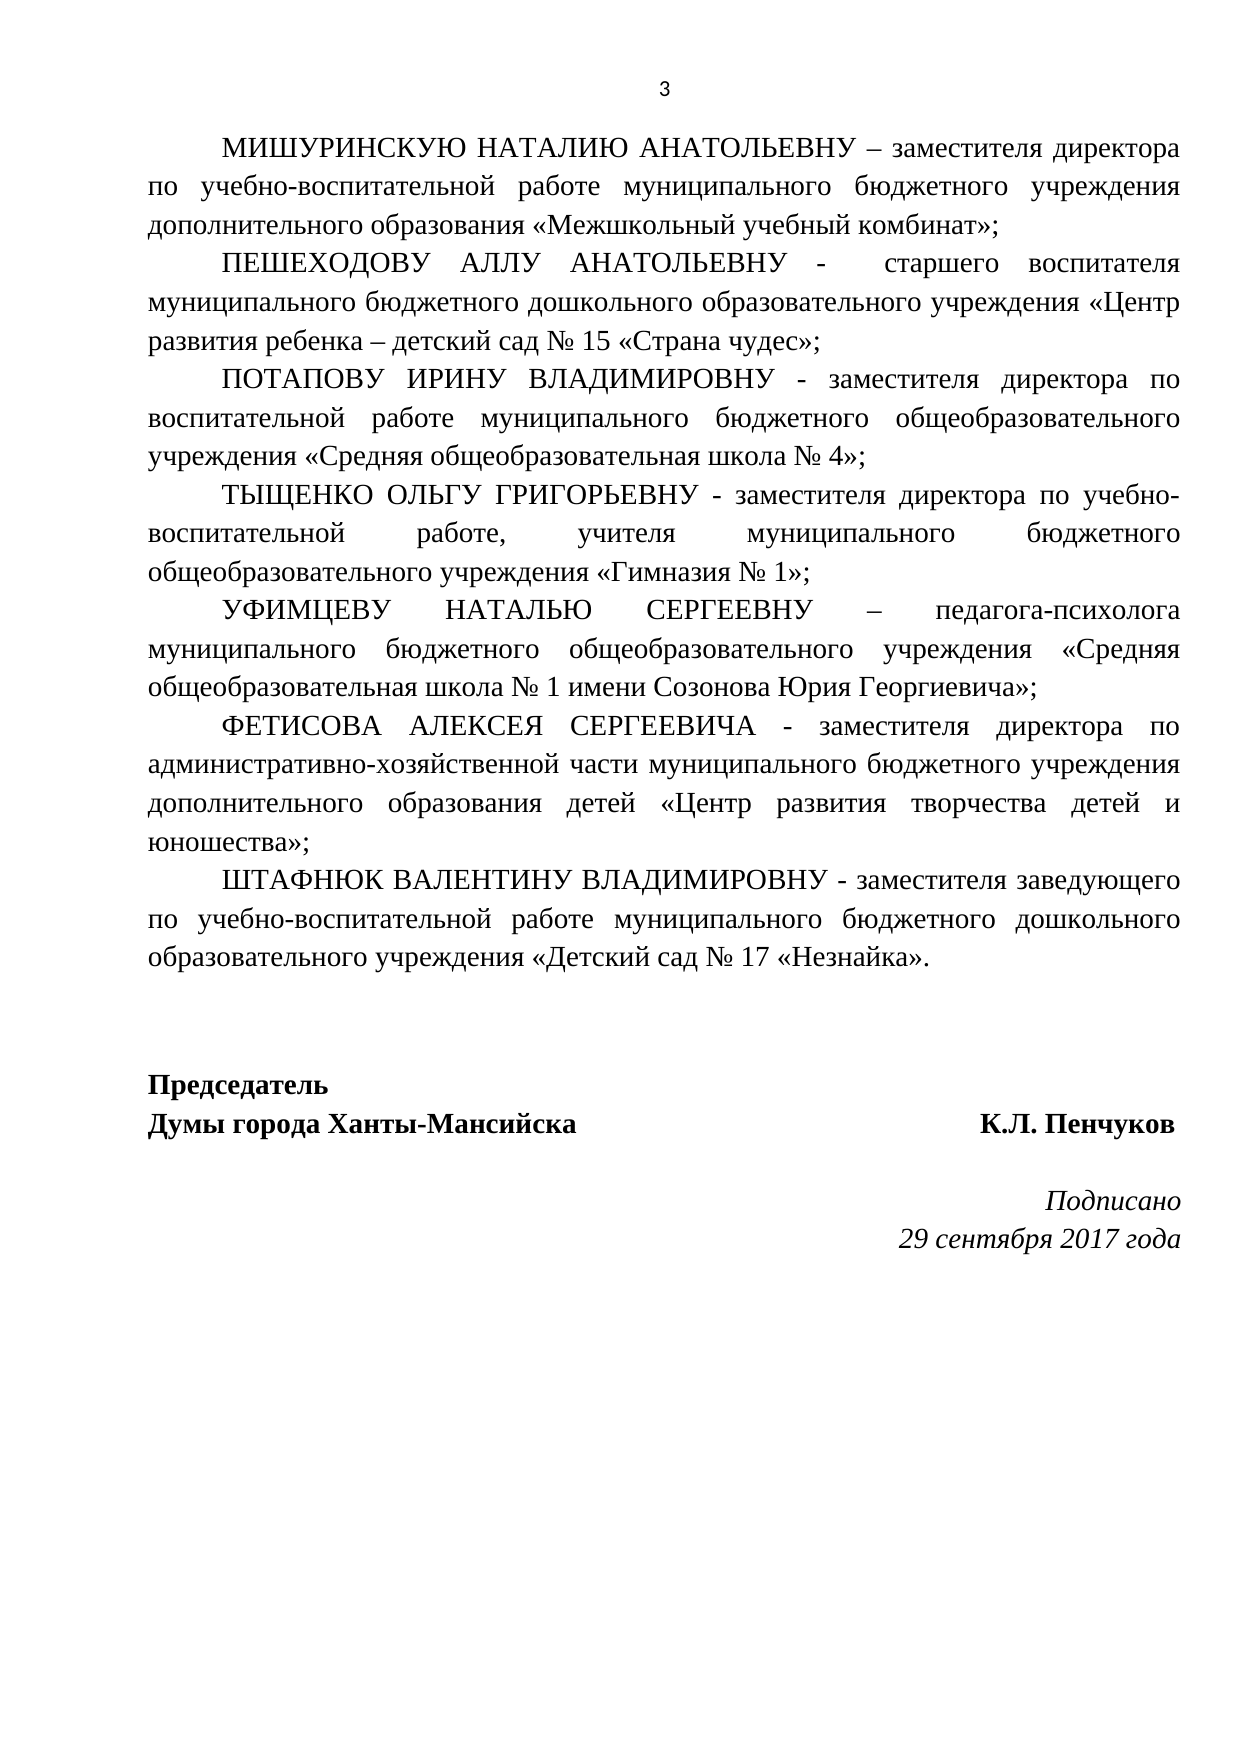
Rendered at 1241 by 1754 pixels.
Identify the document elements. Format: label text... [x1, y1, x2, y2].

text УФИМЦЕВУ НАТАЛЬЮ СЕРГЕЕВНУ – педагога-психолога муниципального бюджетного общеобразовательного учреждения «Средняя общеобразовательная школа № 1 имени Созонова Юрия Георгиевича»; [148, 592, 1181, 703]
text 29 сентября 2017 года [148, 1222, 1181, 1255]
text ПЕШЕХОДОВУ АЛЛУ АНАТОЛЬЕВНУ - старшего воспитателя муниципального бюджетного дошкольного образовательного учреждения «Центр развития ребенка – детский сад № 15 «Страна чудес»; [148, 246, 1181, 356]
text ТЫЩЕНКО ОЛЬГУ ГРИГОРЬЕВНУ - заместителя директора по учебно-воспитательной работе, учителя муниципального бюджетного общеобразовательного учреждения «Гимназия № 1»; [148, 477, 1181, 587]
text Председатель [148, 1067, 1181, 1101]
text ШТАФНЮК ВАЛЕНТИНУ ВЛАДИМИРОВНУ - заместителя заведующего по учебно-воспитательной работе муниципального бюджетного дошкольного образовательного учреждения «Детский сад № 17 «Незнайка». [148, 862, 1181, 973]
text ПОТАПОВУ ИРИНУ ВЛАДИМИРОВНУ - заместителя директора по воспитательной работе муниципального бюджетного общеобразовательного учреждения «Средняя общеобразовательная школа № 4»; [148, 361, 1181, 472]
text Думы города Ханты-Мансийска К.Л. Пенчуков [148, 1106, 1181, 1139]
text МИШУРИНСКУЮ НАТАЛИЮ АНАТОЛЬЕВНУ – заместителя директора по учебно-воспитательной работе муниципального бюджетного учреждения дополнительного образования «Межшкольный учебный комбинат»; [148, 130, 1181, 241]
text Подписано [148, 1183, 1181, 1217]
text ФЕТИСОВА АЛЕКСЕЯ СЕРГЕЕВИЧА - заместителя директора по административно-хозяйственной части муниципального бюджетного учреждения дополнительного образования детей «Центр развития творчества детей и юношества»; [148, 708, 1181, 857]
